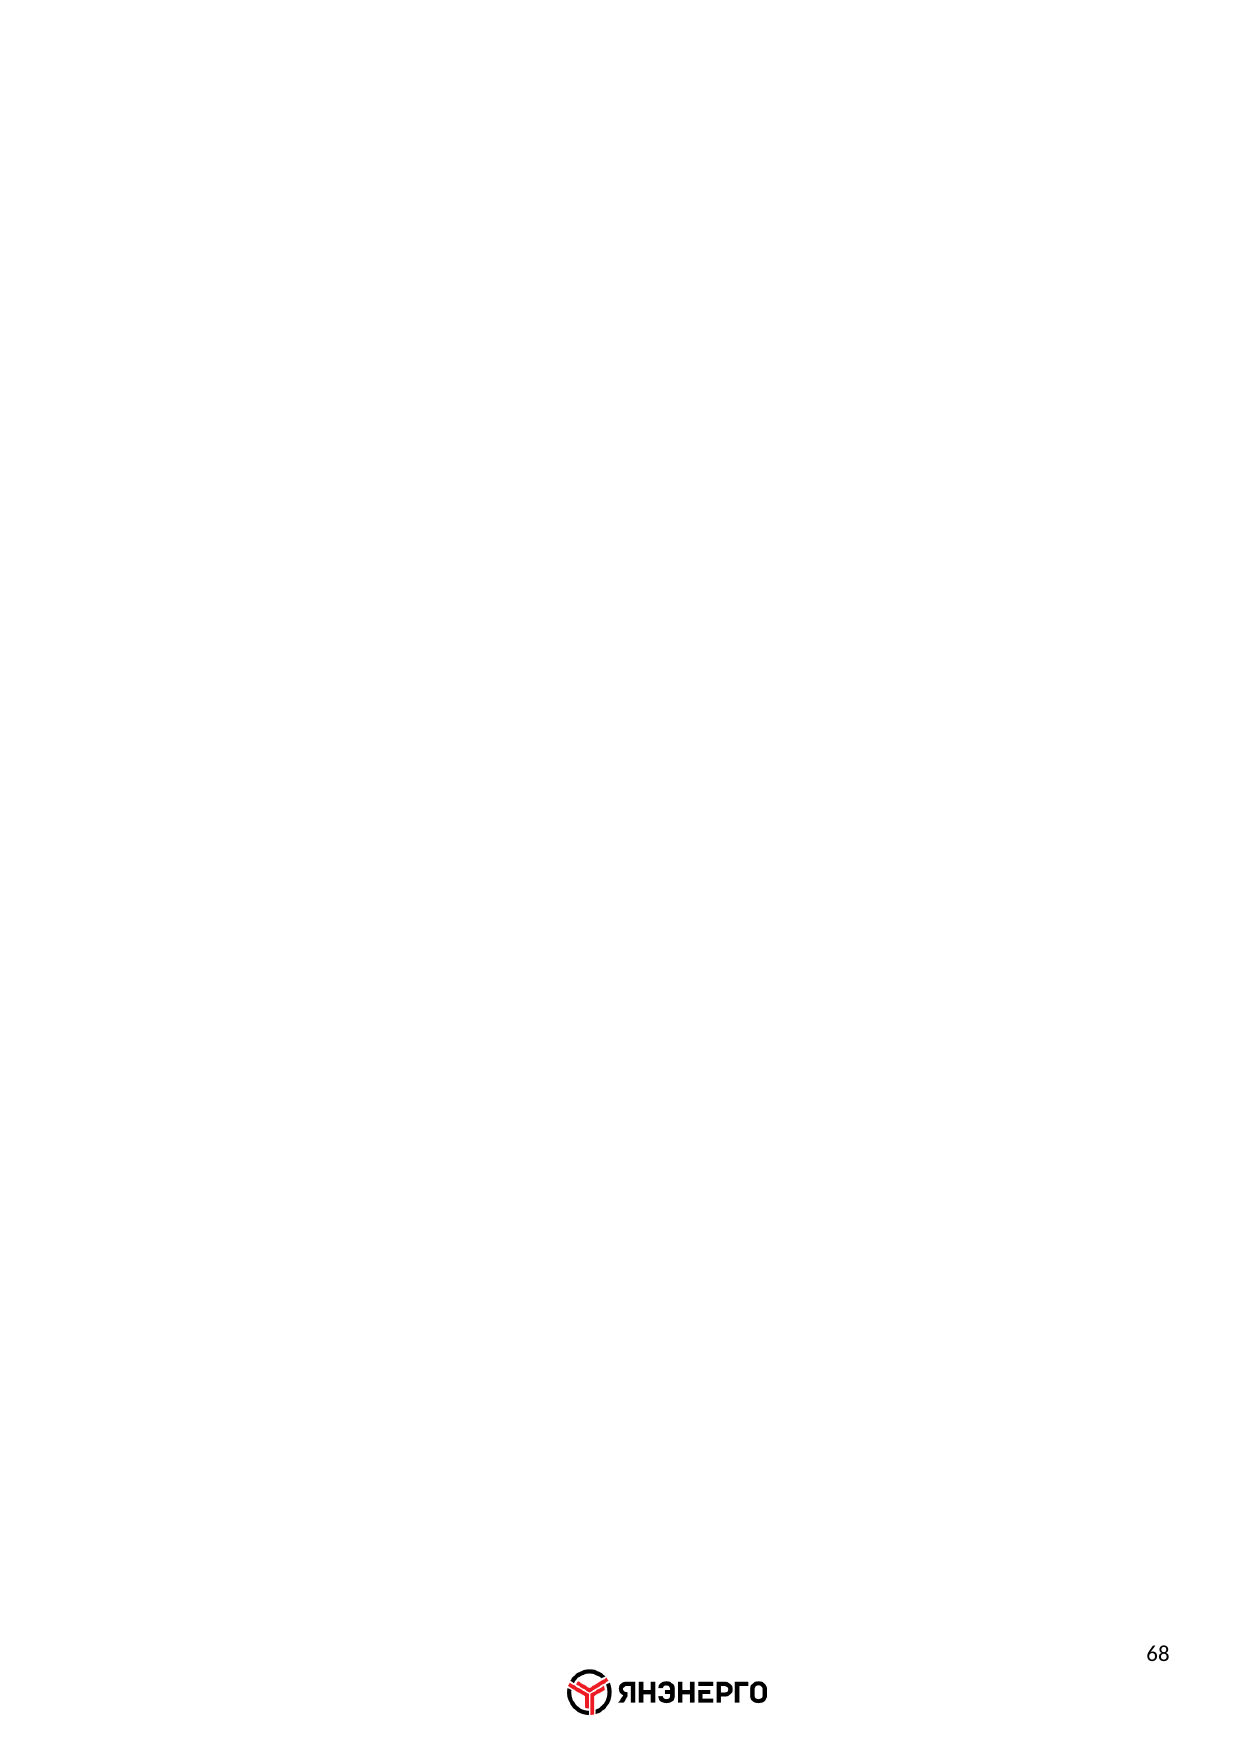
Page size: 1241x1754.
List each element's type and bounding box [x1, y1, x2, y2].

picture [564, 1666, 771, 1720]
